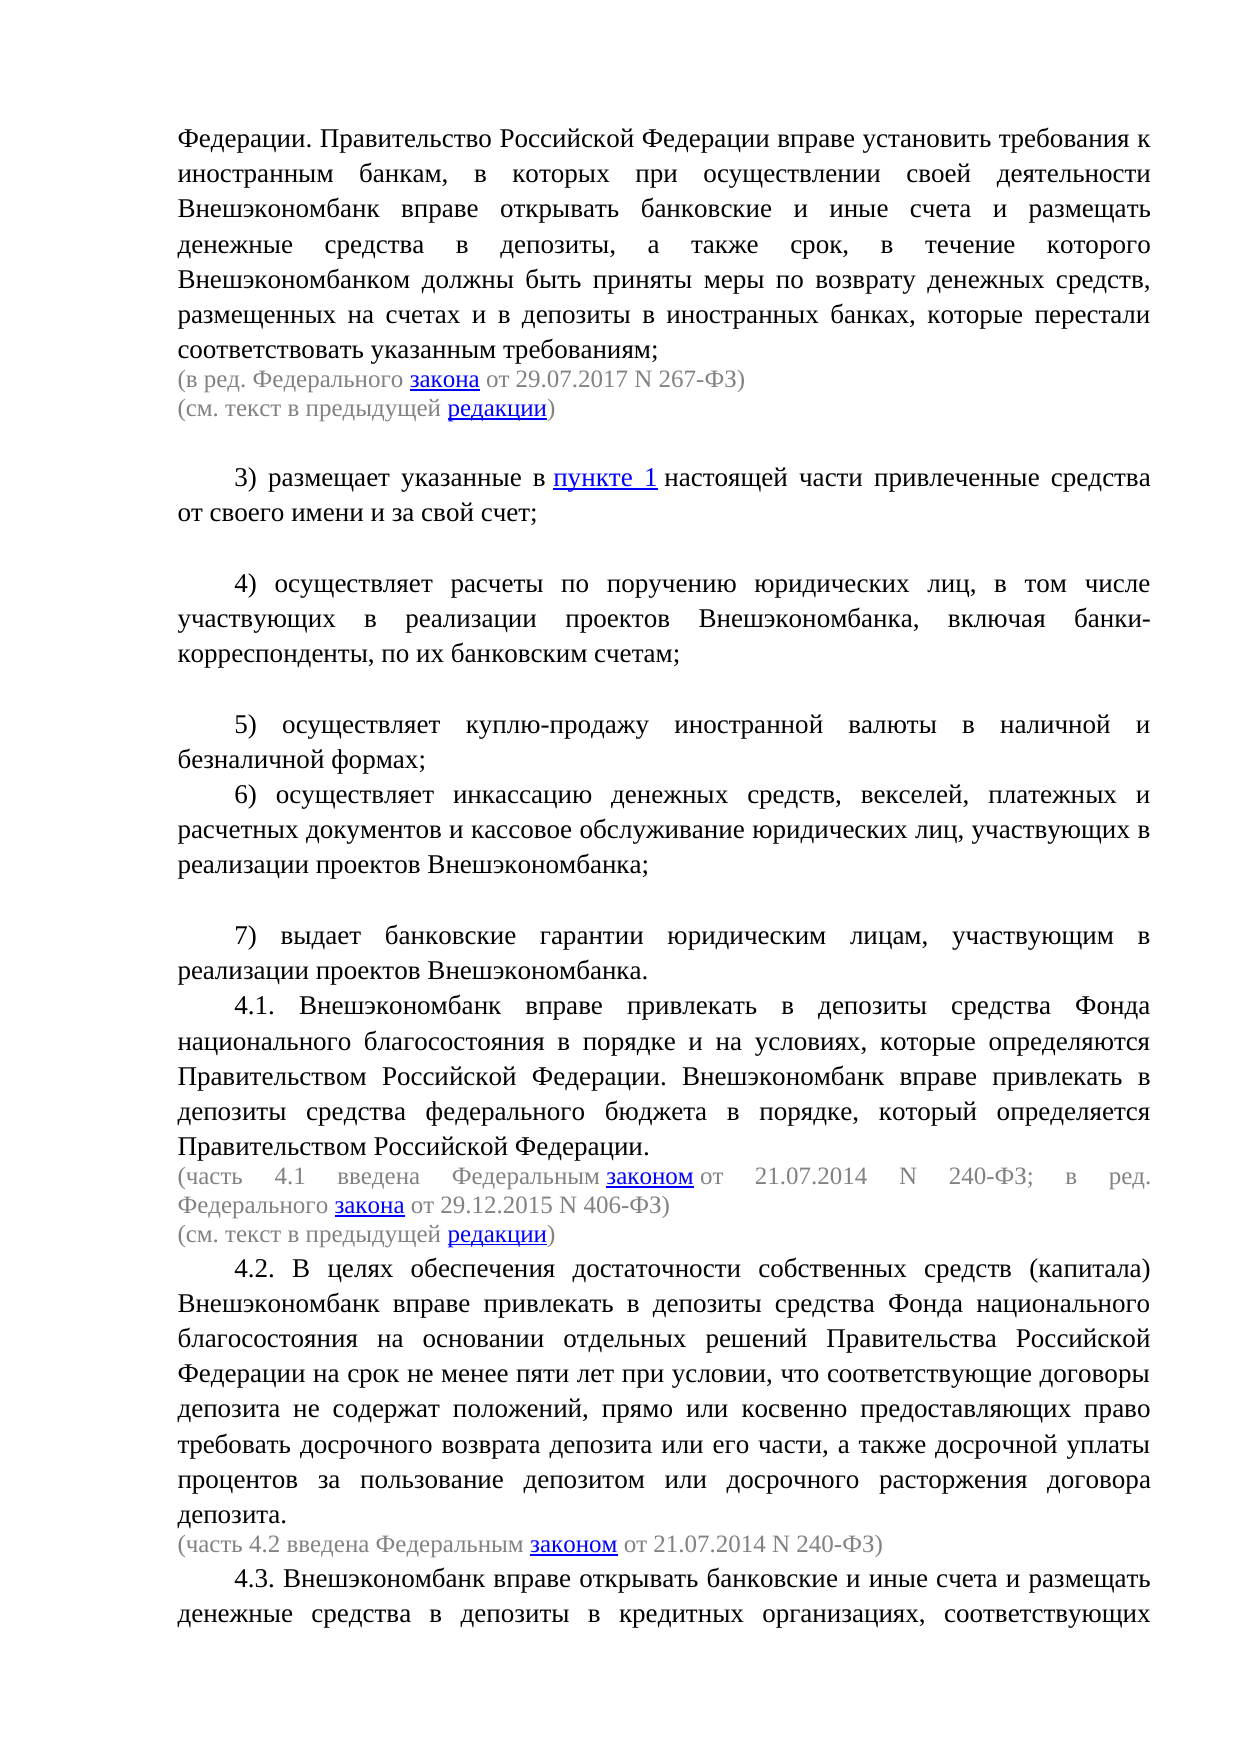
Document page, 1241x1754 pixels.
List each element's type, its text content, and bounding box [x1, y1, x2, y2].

text (в ред. Федерального закона от 29.07.2017 N 267-ФЗ) [177, 364, 1152, 393]
text (см. текст в предыдущей редакции) [177, 1219, 1152, 1248]
text 4.2. В целях обеспечения достаточности собственных средств (капитала) Внешэкономбанк вправе привлекать в депозиты средства Фонда национального благосостояния на основании отдельных решений Правительства Российской Федерации на срок не менее пяти лет при условии, что соответствующие договоры депозита не содержат положений, прямо или косвенно предоставляющих право требовать досрочного возврата депозита или его части, а также досрочной уплаты процентов за пользование депозитом или досрочного расторжения договора депозита. [177, 1248, 1152, 1529]
text 6) осуществляет инкассацию денежных средств, векселей, платежных и расчетных документов и кассовое обслуживание юридических лиц, участвующих в реализации проектов Внешэкономбанка; [177, 774, 1152, 880]
text 7) выдает банковские гарантии юридическим лицам, участвующим в реализации проектов Внешэкономбанка. [177, 915, 1152, 985]
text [177, 1558, 1152, 1628]
text (см. текст в предыдущей редакции) [177, 393, 1152, 422]
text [177, 118, 1152, 364]
text (часть 4.1 введена Федеральным законом от 21.07.2014 N 240-ФЗ; в ред. Федерального закона от 29.12.2015 N 406-ФЗ) [177, 1161, 1152, 1219]
text 4) осуществляет расчеты по поручению юридических лиц, в том числе участвующих в реализации проектов Внешэкономбанка, включая банки-корреспонденты, по их банковским счетам; [177, 563, 1152, 668]
text (часть 4.2 введена Федеральным законом от 21.07.2014 N 240-ФЗ) [177, 1529, 1152, 1558]
text 5) осуществляет куплю-продажу иностранной валюты в наличной и безналичной формах; [177, 704, 1152, 774]
text 3) размещает указанные в пункте 1 настоящей части привлеченные средства от своего имени и за свой счет; [177, 457, 1152, 528]
text 4.1. Внешэкономбанк вправе привлекать в депозиты средства Фонда национального благосостояния в порядке и на условиях, которые определяются Правительством Российской Федерации. Внешэкономбанк вправе привлекать в депозиты средства федерального бюджета в порядке, который определяется Правительством Российской Федерации. [177, 985, 1152, 1161]
